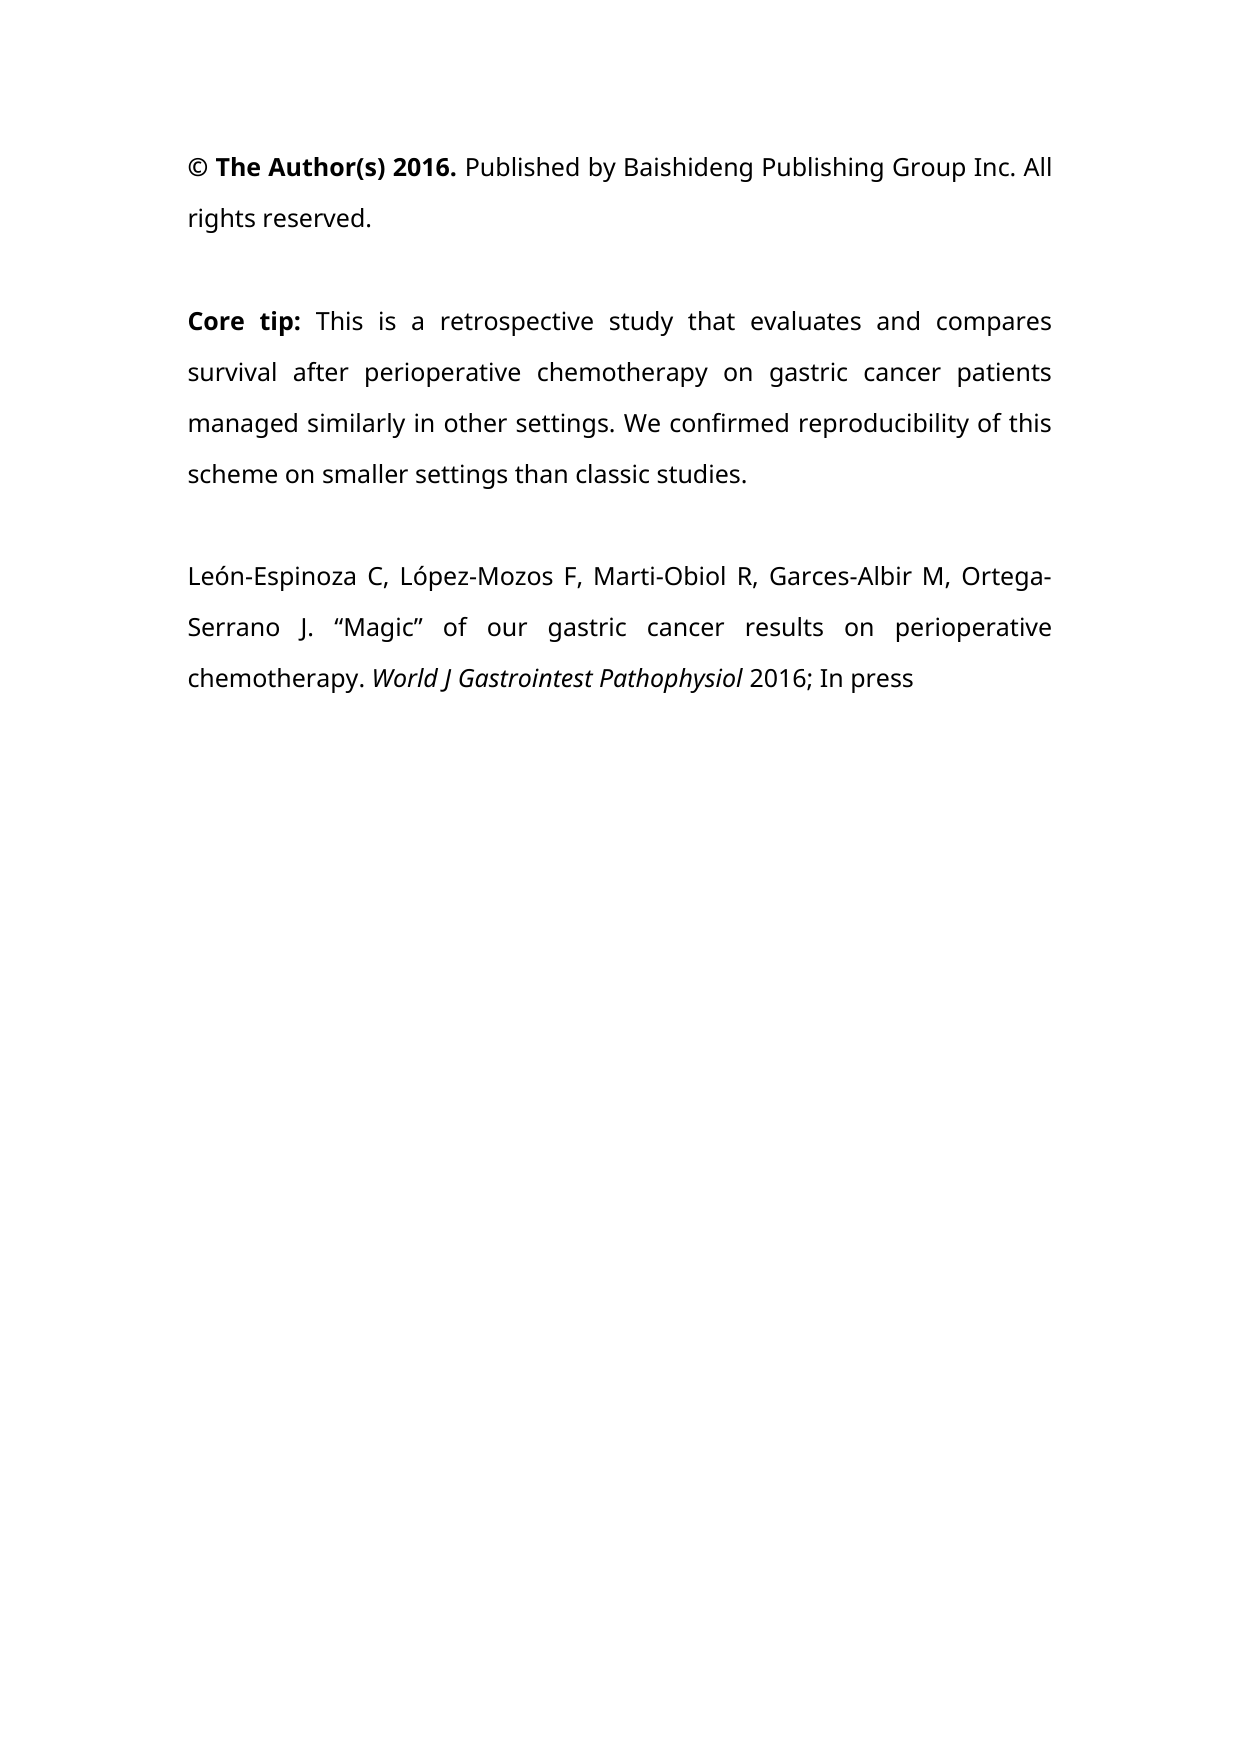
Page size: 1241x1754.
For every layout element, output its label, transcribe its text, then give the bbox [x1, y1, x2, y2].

text © The Author(s) 2016. Published by Baishideng Publishing Group Inc. All rights reserved. [187, 150, 1053, 235]
text Core tip: This is a retrospective study that evaluates and compares survival after perioperative chemotherapy on gastric cancer patients managed similarly in other settings. We confirmed reproducibility of this scheme on smaller settings than classic studies. [187, 303, 1053, 490]
text León-Espinoza C, López-Mozos F, Marti-Obiol R, Garces-Albir M, Ortega-Serrano J. “Magic” of our gastric cancer results on perioperative chemotherapy. World J Gastrointest Pathophysiol 2016; In press [187, 558, 1053, 694]
